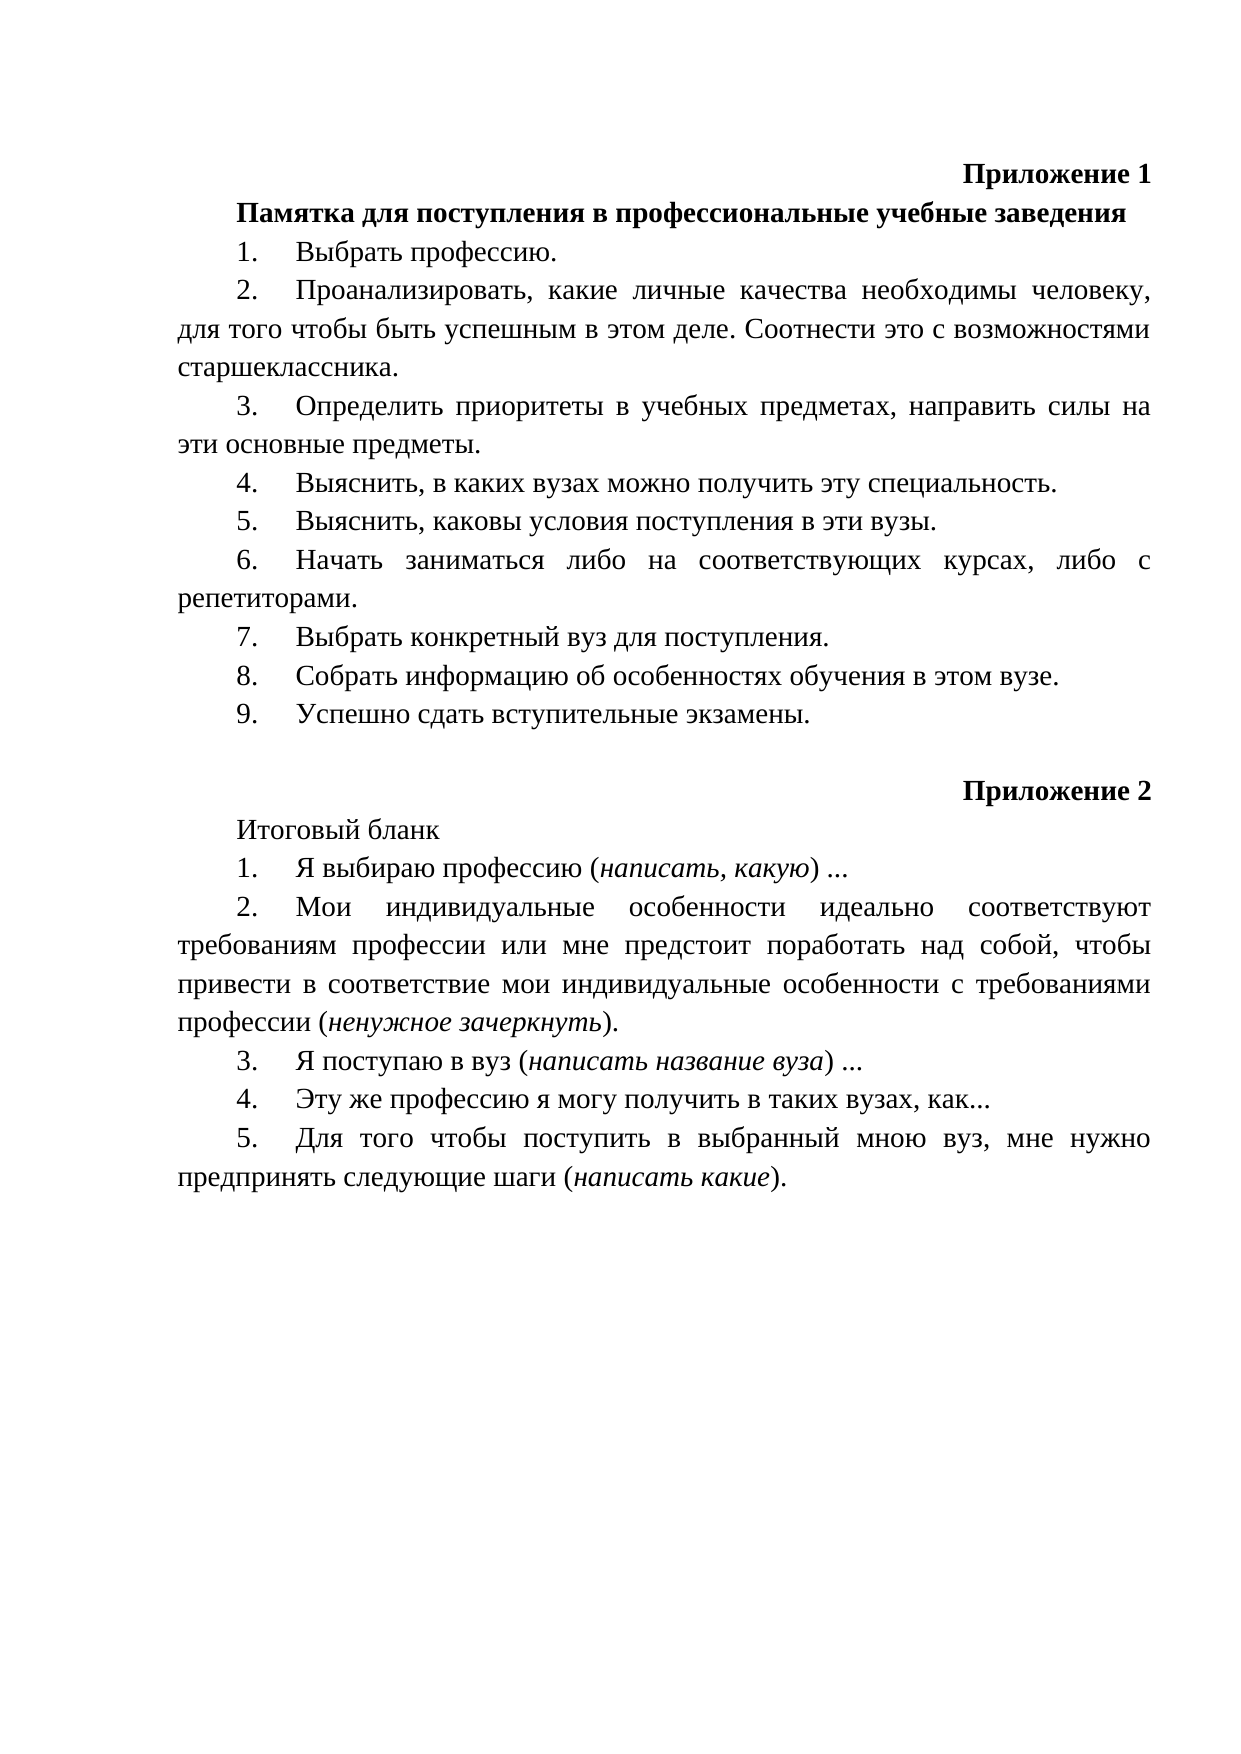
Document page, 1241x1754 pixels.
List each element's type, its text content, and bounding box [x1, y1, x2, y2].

text Памятка для поступления в профессиональные учебные заведения [177, 195, 1152, 229]
list Выяснить, в каких вузах можно получить эту специальность. [177, 465, 1152, 498]
list Эту же профессию я могу получить в таких вузах, как... [177, 1082, 1152, 1115]
list Я поступаю в вуз (написать название вуза) ... [177, 1043, 1152, 1077]
list Мои индивидуальные особенности идеально соответствуют требованиям профессии или мне предстоит поработать над собой, чтобы привести в соответствие мои индивидуальные особенности с требованиями профессии (ненужное зачеркнуть). [177, 889, 1152, 1038]
list Для того чтобы поступить в выбранный мною вуз, мне нужно предпринять следующие шаги (написать какие). [177, 1120, 1152, 1192]
text Приложение 2 [177, 773, 1152, 807]
list Проанализировать, какие личные качества необходимы человеку, для того чтобы быть успешным в этом деле. Соотнести это с возможностями старшеклассника. [177, 272, 1152, 383]
list Выбрать конкретный вуз для поступления. [177, 619, 1152, 653]
list Я выбираю профессию (написать, какую) ... [177, 850, 1152, 884]
list Определить приоритеты в учебных предметах, направить силы на эти основные предметы. [177, 388, 1152, 460]
text Приложение 1 [177, 157, 1152, 190]
list Начать заниматься либо на соответствующих курсах, либо с репетиторами. [177, 542, 1152, 614]
list Выяснить, каковы условия поступления в эти вузы. [177, 503, 1152, 537]
list Выбрать профессию. [177, 234, 1152, 267]
text Итоговый бланк [177, 812, 1152, 845]
list Успешно сдать вступительные экзамены. [177, 696, 1152, 730]
list Собрать информацию об особенностях обучения в этом вузе. [177, 658, 1152, 691]
